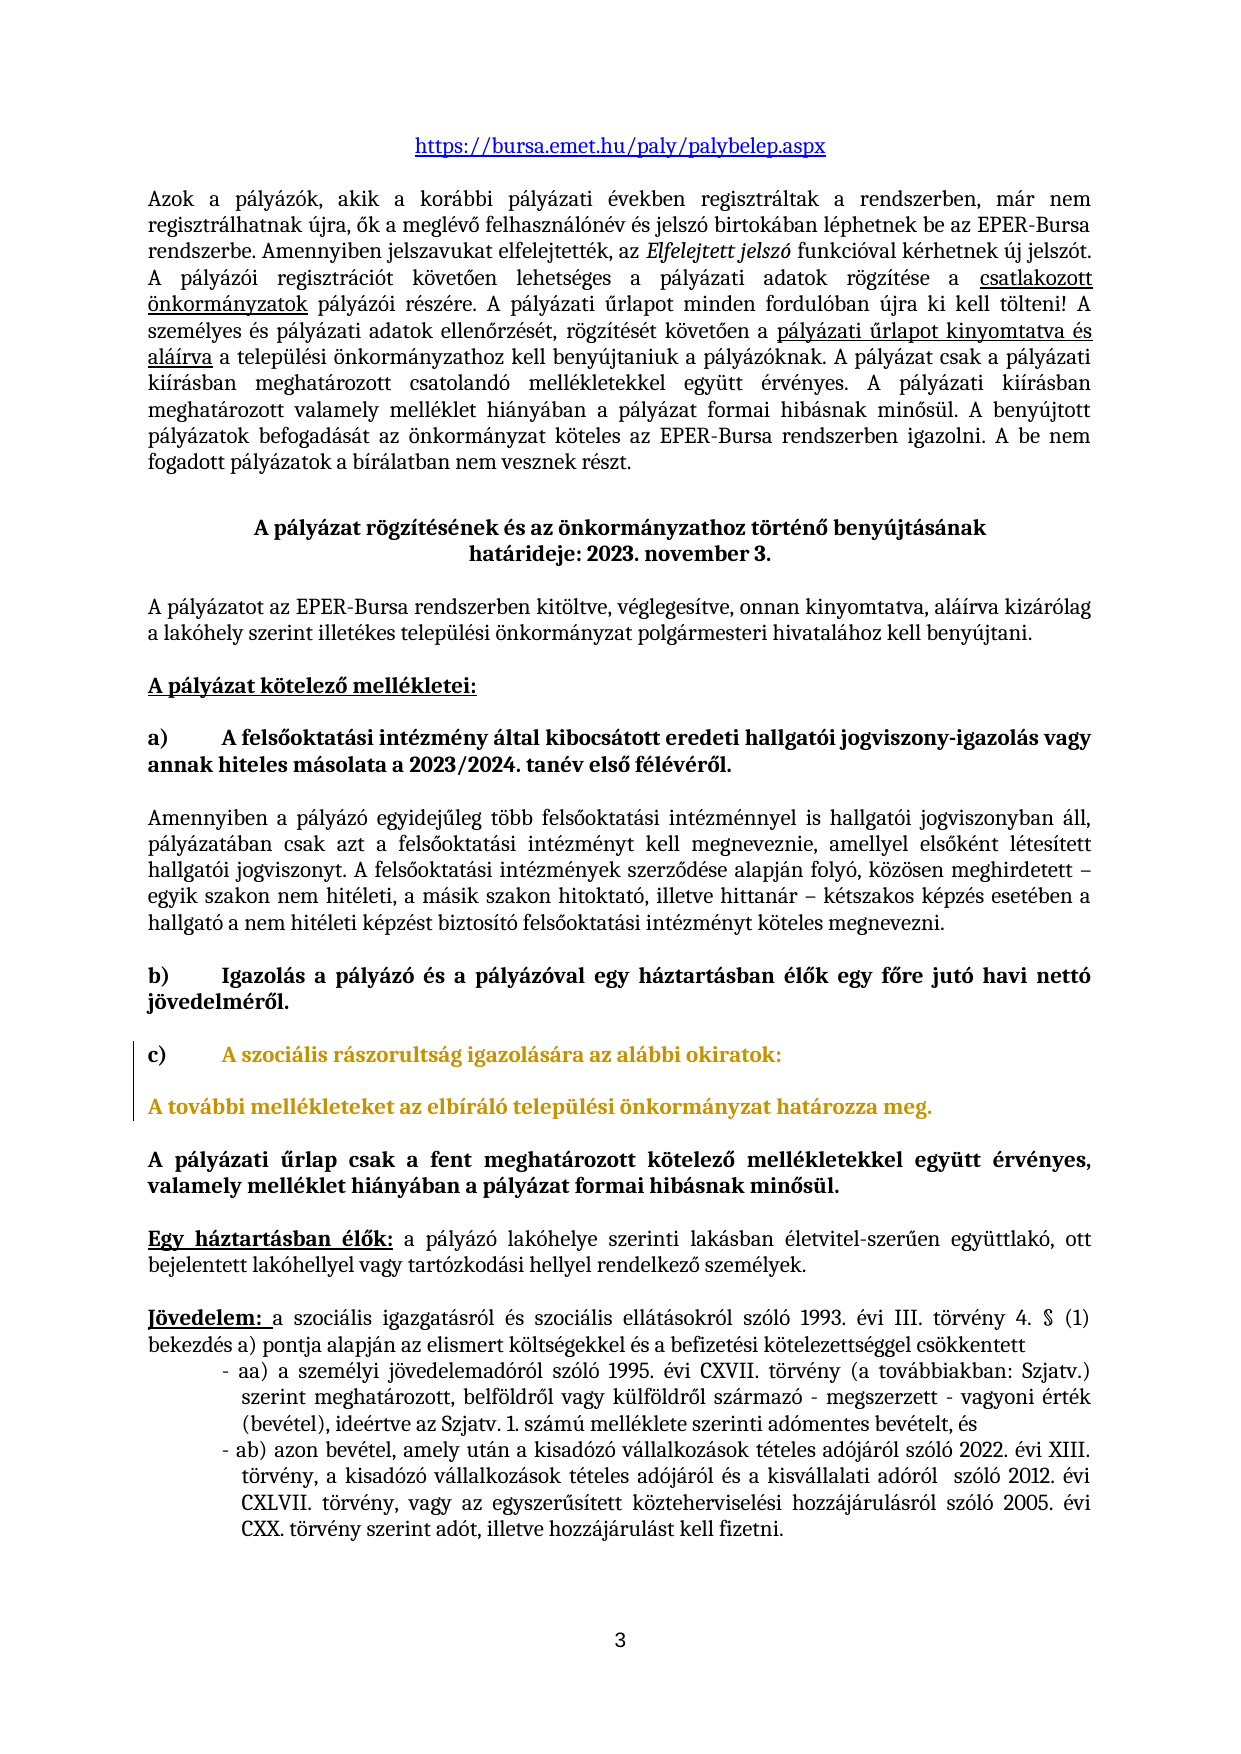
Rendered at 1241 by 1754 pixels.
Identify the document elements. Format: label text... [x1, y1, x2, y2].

text Jövedelem: a szociális igazgatásról és szociális ellátásokról szóló 1993. évi III. törvény 4. § (1) bekezdés a) pontja alapján az elismert költségekkel és a befizetési kötelezettséggel csökkentett [148, 1305, 1092, 1358]
text b) Igazolás a pályázó és a pályázóval egy háztartásban élők egy főre jutó havi nettó jövedelméről. [148, 962, 1092, 1015]
text Amennyiben a pályázó egyidejűleg több felsőoktatási intézménnyel is hallgatói jogviszonyban áll, pályázatában csak azt a felsőoktatási intézményt kell megneveznie, amellyel elsőként létesített hallgatói jogviszonyt. A felsőoktatási intézmények szerződése alapján folyó, közösen meghirdetett – egyik szakon nem hitéleti, a másik szakon hitoktató, illetve hittanár – kétszakos képzés esetében a hallgató a nem hitéleti képzést biztosító felsőoktatási intézményt köteles megnevezni. [148, 804, 1092, 936]
text határideje: 2023. november 3. [148, 541, 1092, 567]
text - aa) a személyi jövedelemadóról szóló 1995. évi CXVII. törvény (a továbbiakban: Szjatv.) szerint meghatározott, belföldről vagy külföldről származó - megszerzett - vagyoni érték (bevétel), ideértve az Szjatv. 1. számú melléklete szerinti adómentes bevételt, és [222, 1358, 1092, 1437]
text A pályázat kötelező mellékletei: [148, 672, 1092, 699]
text a) A felsőoktatási intézmény által kibocsátott eredeti hallgatói jogviszony-igazolás vagy annak hiteles másolata a 2023/2024. tanév első félévéről. [148, 725, 1092, 778]
text Egy háztartásban élők: a pályázó lakóhelye szerinti lakásban életvitel-szerűen együttlakó, ott bejelentett lakóhellyel vagy tartózkodási hellyel rendelkező személyek. [148, 1226, 1092, 1279]
text https://bursa.emet.hu/paly/palybelep.aspx [148, 133, 1092, 159]
text Azok a pályázók, akik a korábbi pályázati években regisztráltak a rendszerben, már nem regisztrálhatnak újra, ők a meglévő felhasználónév és jelszó birtokában léphetnek be az EPER-Bursa rendszerbe. Amennyiben jelszavukat elfelejtették, az Elfelejtett jelszó funkcióval kérhetnek új jelszót. A pályázói regisztrációt követően lehetséges a pályázati adatok rögzítése a csatlakozott önkormányzatok pályázói részére. A pályázati űrlapot minden fordulóban újra ki kell tölteni! A személyes és pályázati adatok ellenőrzését, rögzítését követően a pályázati űrlapot kinyomtatva és aláírva a települési önkormányzathoz kell benyújtaniuk a pályázóknak. A pályázat csak a pályázati kiírásban meghatározott csatolandó mellékletekkel együtt érvényes. A pályázati kiírásban meghatározott valamely melléklet hiányában a pályázat formai hibásnak minősül. A benyújtott pályázatok befogadását az önkormányzat köteles az EPER-Bursa rendszerben igazolni. A be nem fogadott pályázatok a bírálatban nem vesznek részt. [148, 186, 1092, 476]
text c) A szociális rászorultság igazolására az alábbi okiratok: [148, 1041, 1092, 1068]
text - ab) azon bevétel, amely után a kisadózó vállalkozások tételes adójáról szóló 2022. évi XIII. törvény, a kisadózó vállalkozások tételes adójáról és a kisvállalati adóról szóló 2012. évi CXLVII. törvény, vagy az egyszerűsített közteherviselési hozzájárulásról szóló 2005. évi CXX. törvény szerint adót, illetve hozzájárulást kell fizetni. [222, 1437, 1092, 1542]
text A pályázati űrlap csak a fent meghatározott kötelező mellékletekkel együtt érvényes, valamely melléklet hiányában a pályázat formai hibásnak minősül. [148, 1147, 1092, 1199]
text A további mellékleteket az elbíráló települési önkormányzat határozza meg. [148, 1094, 1092, 1121]
text A pályázatot az EPER-Bursa rendszerben kitöltve, véglegesítve, onnan kinyomtatva, aláírva kizárólag a lakóhely szerint illetékes települési önkormányzat polgármesteri hivatalához kell benyújtani. [148, 593, 1092, 646]
text A pályázat rögzítésének és az önkormányzathoz történő benyújtásának [148, 514, 1092, 541]
